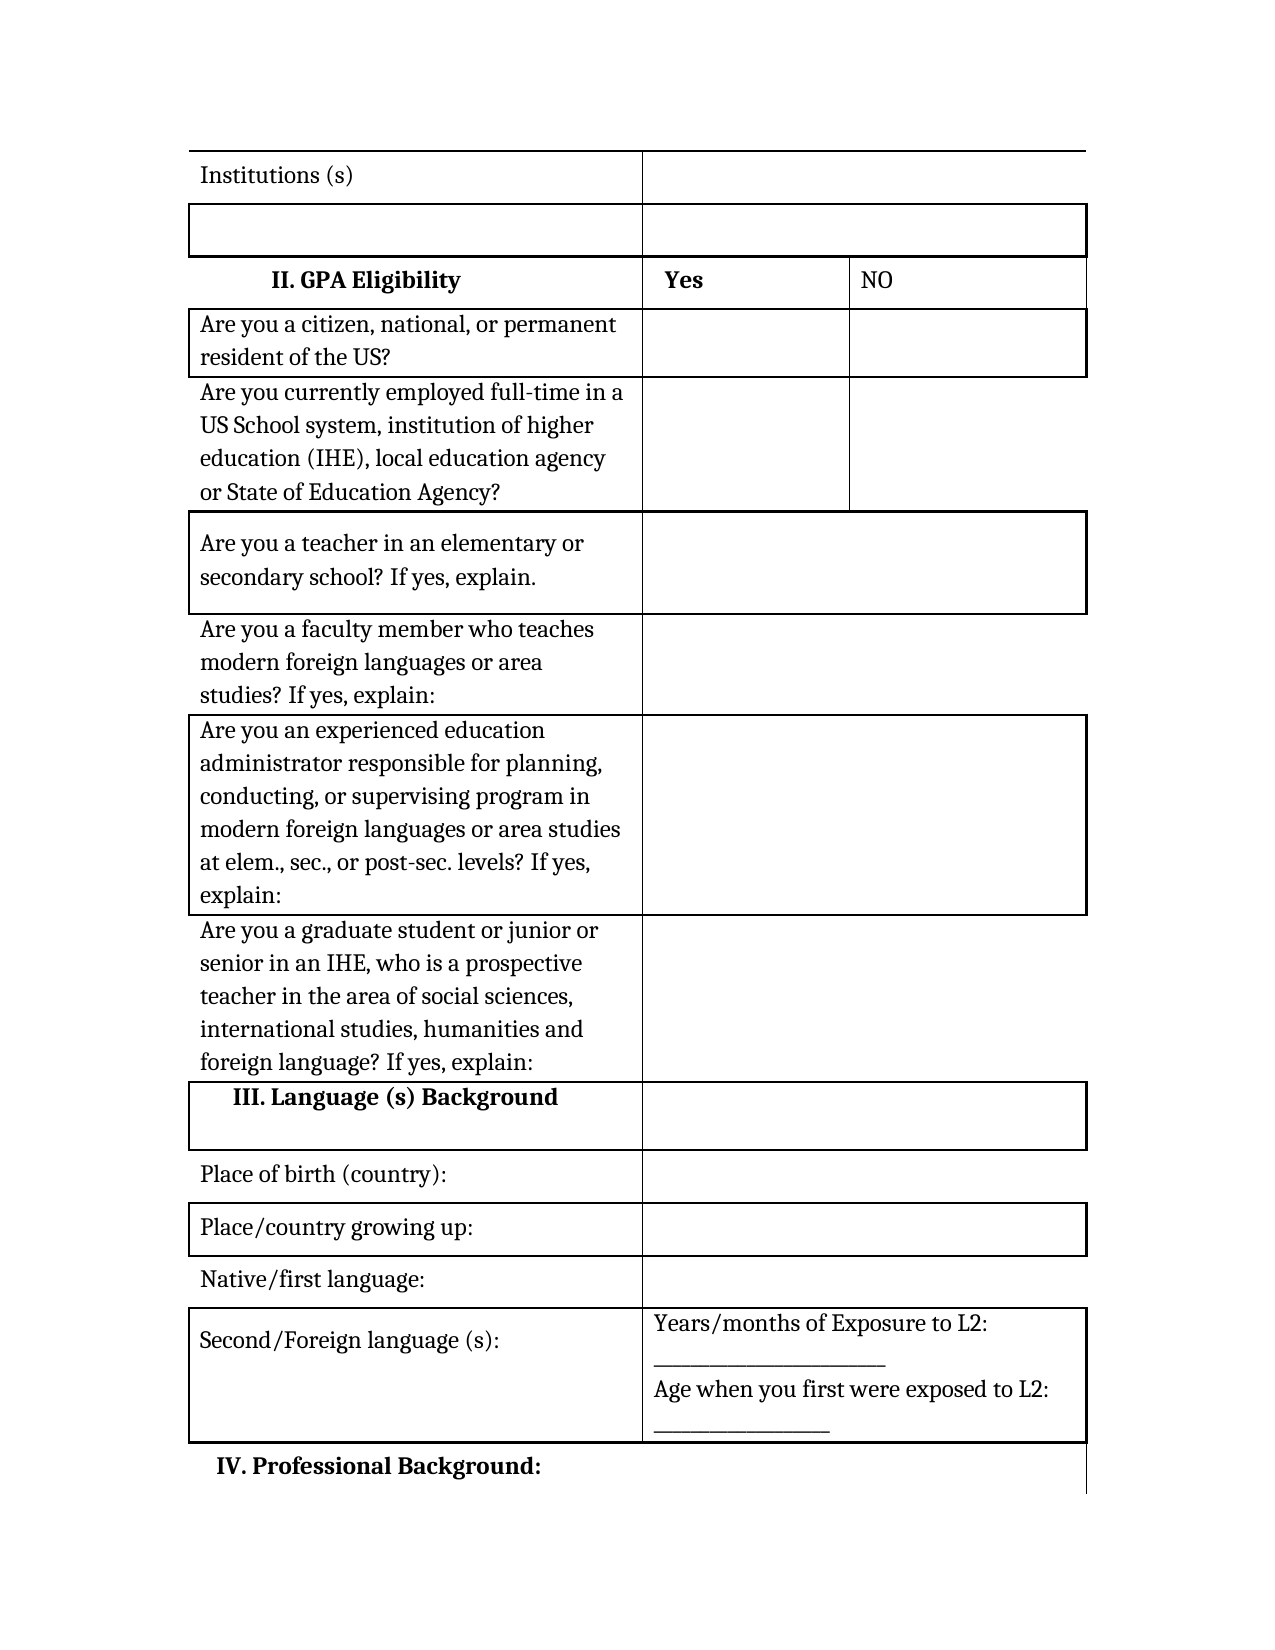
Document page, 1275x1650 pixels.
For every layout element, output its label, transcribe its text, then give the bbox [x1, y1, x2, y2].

table_cell [643, 310, 849, 376]
table_cell Place of birth (country): [189, 1151, 642, 1202]
table_cell Institutions (s) [189, 152, 642, 203]
table_cell [643, 1204, 1085, 1254]
table_cell Are you currently employed full-time in a US School system, institution of higher education (IHE), local education agency or State of Education Agency? [189, 378, 642, 510]
table_cell Place/country growing up: [190, 1204, 642, 1254]
table_cell [850, 378, 1086, 510]
table_cell [643, 1083, 1085, 1149]
table_cell IV. Professional Background: [189, 1444, 1086, 1494]
table_cell [643, 615, 1086, 713]
table_cell Years/months of Exposure to L2: _________________________ Age when you first were exposed to L2: ___________________ [643, 1309, 1085, 1441]
table_cell [850, 310, 1085, 376]
table_cell [643, 152, 1086, 203]
table_cell Are you an experienced education administrator responsible for planning, conducting, or supervising program in modern foreign languages or area studies at elem., sec., or post-sec. levels? If yes, explain: [190, 716, 642, 914]
table_cell Are you a teacher in an elementary or secondary school? If yes, explain. [190, 513, 642, 612]
table_cell [643, 1151, 1086, 1202]
table_cell Are you a citizen, national, or permanent resident of the US? [190, 310, 642, 376]
table_cell II. GPA Eligibility [189, 258, 642, 308]
table_cell [643, 716, 1085, 914]
table_cell [643, 205, 1085, 255]
table_cell [643, 1257, 1086, 1307]
table_cell [643, 513, 1085, 612]
table_cell Native/first language: [189, 1257, 642, 1307]
table_cell [643, 378, 849, 510]
table_cell [643, 916, 1086, 1081]
table_cell Second/Foreign language (s): [190, 1309, 642, 1441]
table_cell NO [850, 258, 1086, 308]
table_cell III. Language (s) Background [190, 1083, 642, 1149]
table_cell Are you a graduate student or junior or senior in an IHE, who is a prospective teacher in the area of social sciences, international studies, humanities and foreign language? If yes, explain: [189, 916, 642, 1081]
table_cell Yes [643, 258, 849, 308]
table_cell Are you a faculty member who teaches modern foreign languages or area studies? If yes, explain: [189, 615, 642, 713]
table_cell [190, 205, 642, 255]
